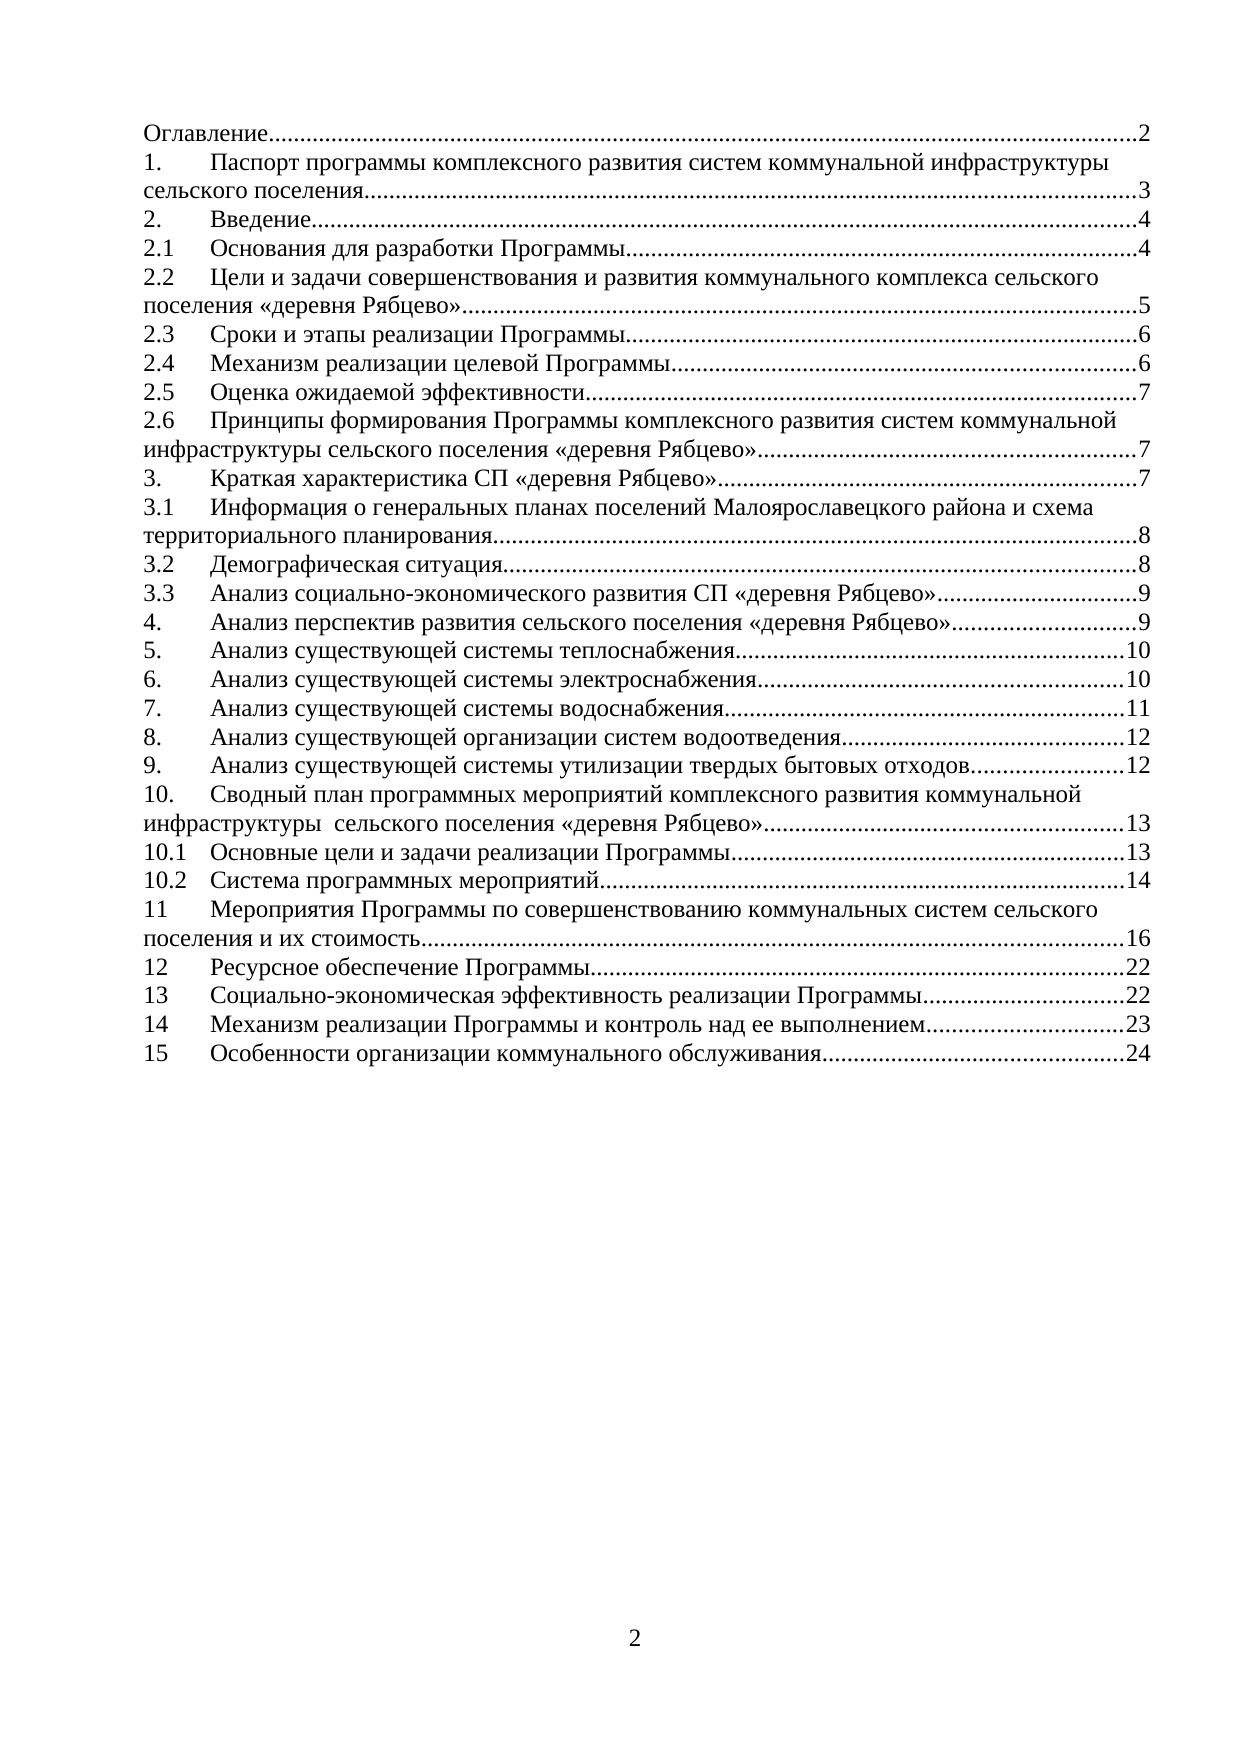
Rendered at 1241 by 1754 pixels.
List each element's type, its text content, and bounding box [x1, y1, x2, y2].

text 14 Механизм реализации Программы и контроль над ее выполнением 23 [143, 1009, 1152, 1038]
text 2.1 Основания для разработки Программы 4 [143, 233, 1152, 262]
text 10.2 Система программных мероприятий 14 [143, 866, 1152, 894]
text 3.2 Демографическая ситуация 8 [143, 549, 1152, 578]
text 7. Анализ существующей системы водоснабжения 11 [143, 693, 1152, 722]
text 2.6 Принципы формирования Программы комплексного развития систем коммунальной инфраструктуры сельского поселения «деревня Рябцево» 7 [143, 406, 1152, 463]
text 8. Анализ существующей организации систем водоотведения 12 [143, 722, 1152, 751]
text Оглавление 2 [143, 118, 1152, 147]
text 1. Паспорт программы комплексного развития систем коммунальной инфраструктуры сельского поселения 3 [143, 147, 1152, 204]
text 2.5 Оценка ожидаемой эффективности 7 [143, 377, 1152, 406]
text 6. Анализ существующей системы электроснабжения 10 [143, 664, 1152, 693]
text 3. Краткая характеристика СП «деревня Рябцево» 7 [143, 463, 1152, 492]
text 2.4 Механизм реализации целевой Программы 6 [143, 348, 1152, 377]
text 3.1 Информация о генеральных планах поселений Малоярославецкого района и схема территориального планирования 8 [143, 492, 1152, 549]
text 3.3 Анализ социально-экономического развития СП «деревня Рябцево» 9 [143, 578, 1152, 607]
text 15 Особенности организации коммунального обслуживания 24 [143, 1038, 1152, 1067]
text 2. Введение 4 [143, 204, 1152, 233]
text 10.1 Основные цели и задачи реализации Программы 13 [143, 837, 1152, 866]
text 13 Социально-экономическая эффективность реализации Программы 22 [143, 981, 1152, 1009]
text 5. Анализ существующей системы теплоснабжения 10 [143, 636, 1152, 664]
text 4. Анализ перспектив развития сельского поселения «деревня Рябцево» 9 [143, 607, 1152, 636]
text 2.3 Сроки и этапы реализации Программы 6 [143, 319, 1152, 348]
text 10. Сводный план программных мероприятий комплексного развития коммунальной инфраструктуры сельского поселения «деревня Рябцево» 13 [143, 779, 1152, 837]
text 12 Ресурсное обеспечение Программы 22 [143, 952, 1152, 981]
text 2.2 Цели и задачи совершенствования и развития коммунального комплекса сельского поселения «деревня Рябцево» 5 [143, 262, 1152, 319]
text 9. Анализ существующей системы утилизации твердых бытовых отходов 12 [143, 751, 1152, 779]
text 11 Мероприятия Программы по совершенствованию коммунальных систем сельского поселения и их стоимость 16 [143, 894, 1152, 952]
